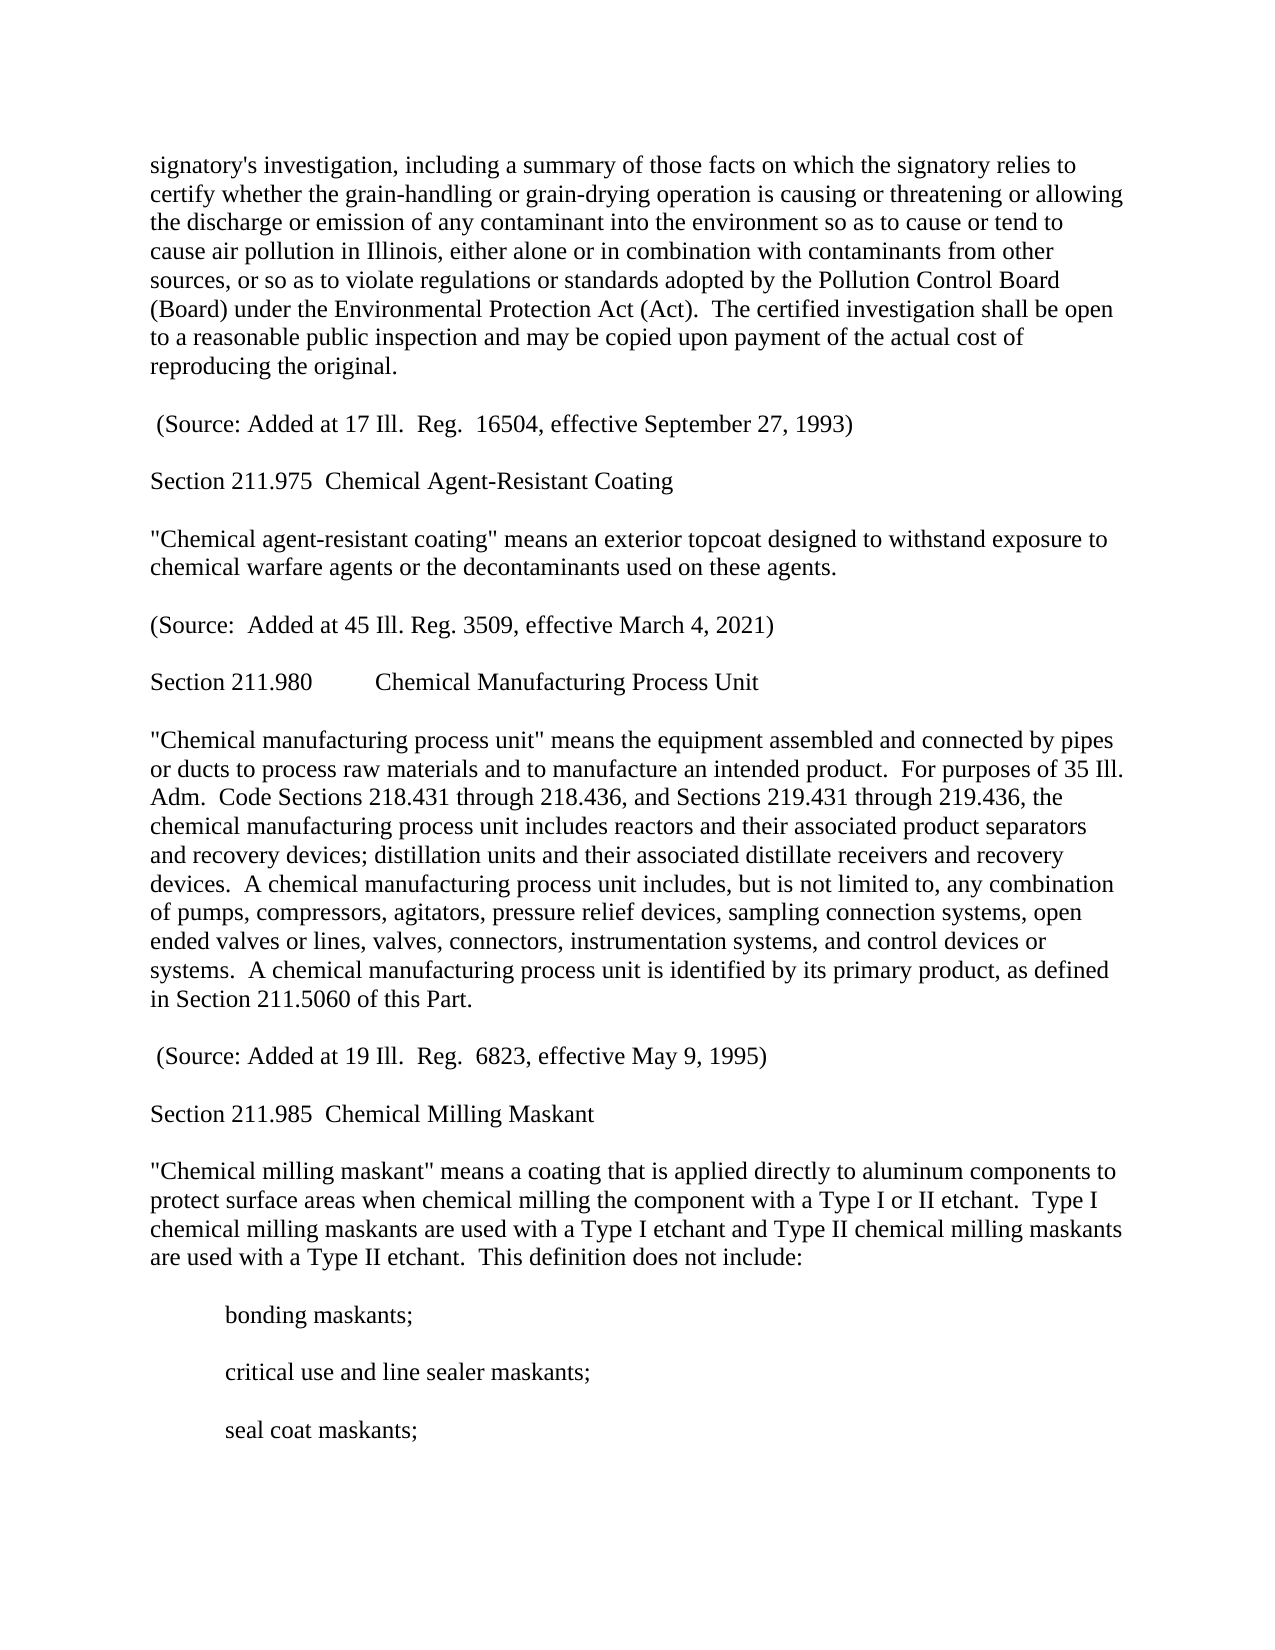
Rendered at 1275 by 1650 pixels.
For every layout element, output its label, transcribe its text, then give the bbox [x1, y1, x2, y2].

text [150, 150, 1125, 380]
subtitle (Source: Added at 45 Ill. Reg. 3509, effective March 4, 2021) [150, 610, 1125, 639]
text "Chemical manufacturing process unit" means the equipment assembled and connected by pipes or ducts to process raw materials and to manufacture an intended product. For purposes of 35 Ill. Adm. Code Sections 218.431 through 218.436, and Sections 219.431 through 219.436, the chemical manufacturing process unit includes reactors and their associated product separators and recovery devices; distillation units and their associated distillate receivers and recovery devices. A chemical manufacturing process unit includes, but is not limited to, any combination of pumps, compressors, agitators, pressure relief devices, sampling connection systems, open ended valves or lines, valves, connectors, instrumentation systems, and control devices or systems. A chemical manufacturing process unit is identified by its primary product, as defined in Section 211.5060 of this Part. [150, 725, 1125, 1012]
text "Chemical milling maskant" means a coating that is applied directly to aluminum components to protect surface areas when chemical milling the component with a Type I or II etchant. Type I chemical milling maskants are used with a Type I etchant and Type II chemical milling maskants are used with a Type II etchant. This definition does not include: [150, 1156, 1125, 1271]
text (Source: Added at 17 Ill. Reg. 16504, effective September 27, 1993) [150, 409, 1125, 437]
text (Source: Added at 19 Ill. Reg. 6823, effective May 9, 1995) [150, 1041, 1125, 1070]
text Section 211.985 Chemical Milling Maskant [150, 1099, 1125, 1127]
text bonding maskants; [150, 1300, 1125, 1329]
text critical use and line sealer maskants; [150, 1357, 1125, 1386]
text Section 211.975 Chemical Agent-Resistant Coating [150, 466, 1125, 495]
subtitle Section 211.980 Chemical Manufacturing Process Unit [150, 667, 1125, 696]
text seal coat maskants; [150, 1415, 1125, 1444]
text "Chemical agent-resistant coating" means an exterior topcoat designed to withstand exposure to chemical warfare agents or the decontaminants used on these agents. [150, 524, 1125, 581]
